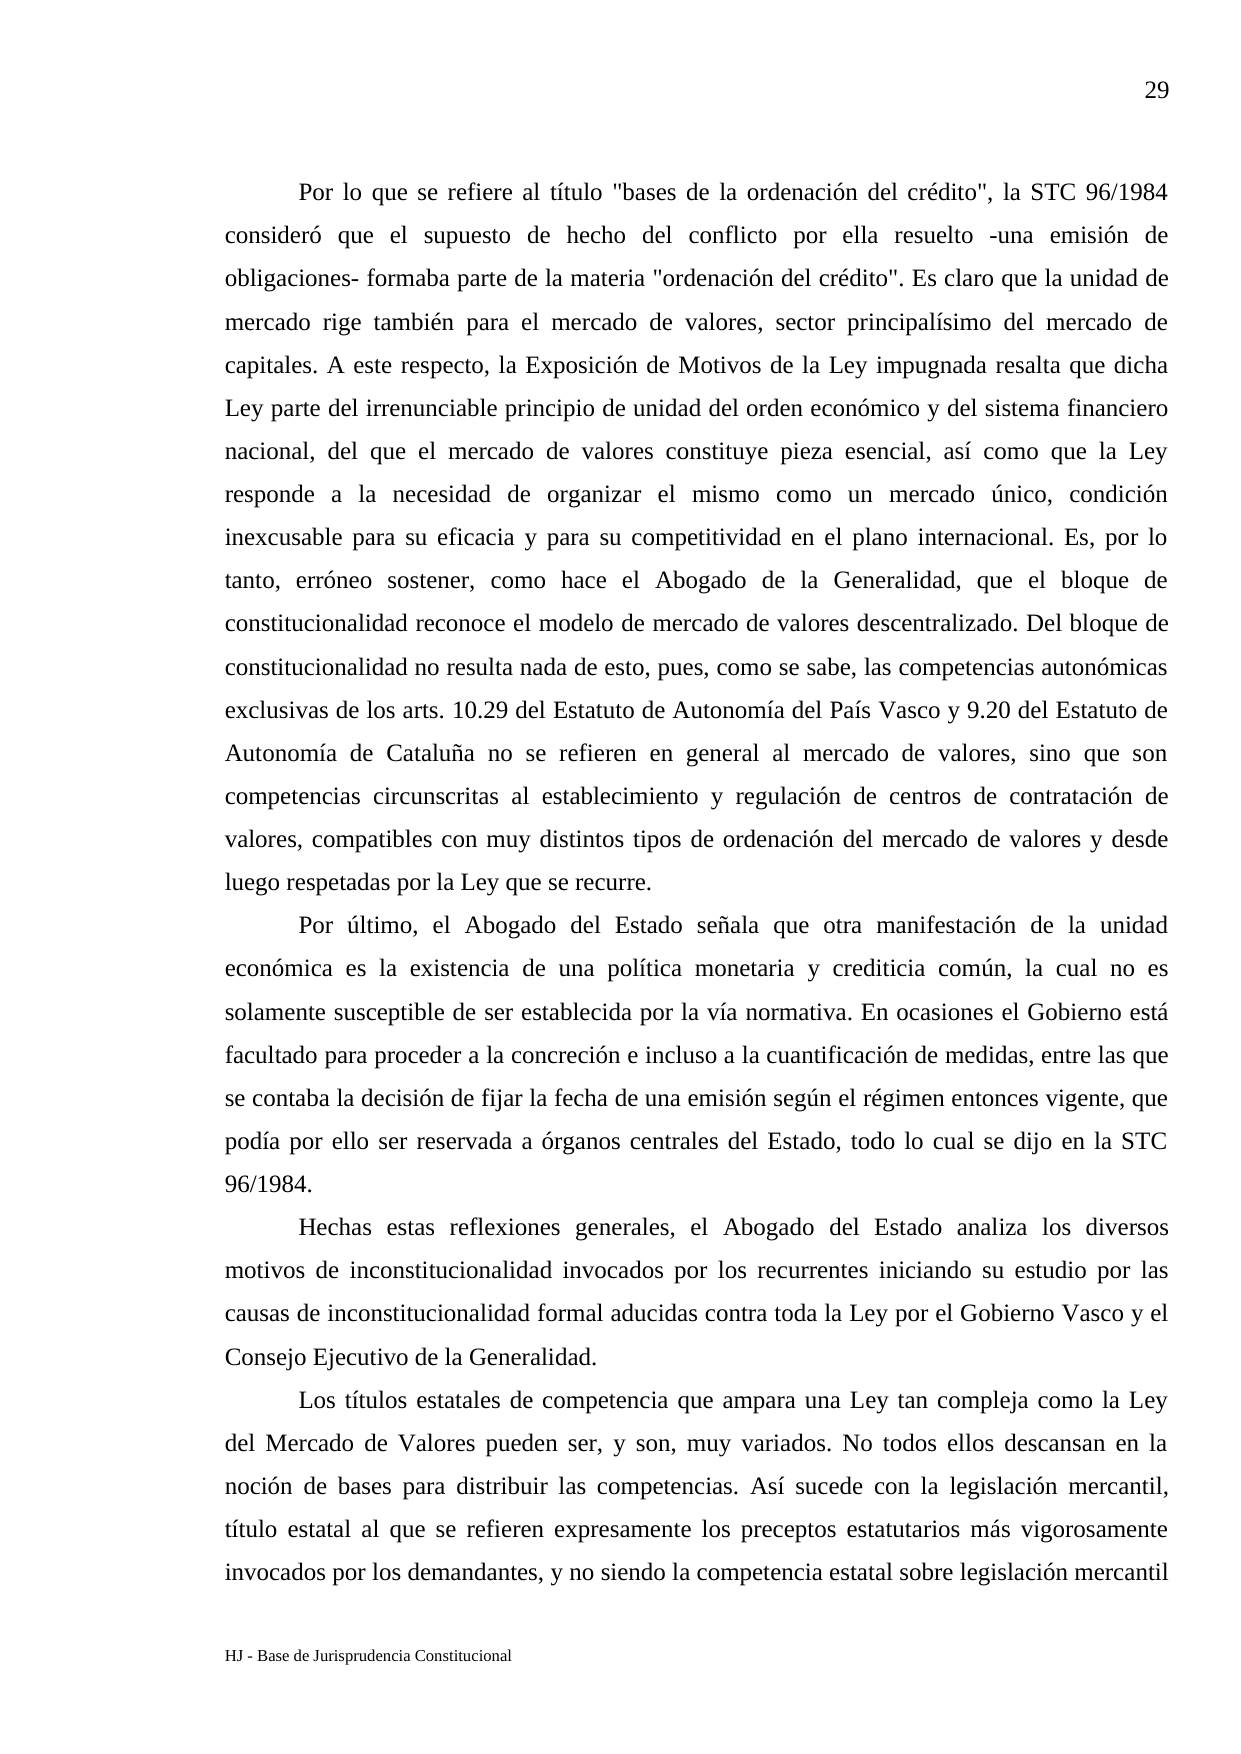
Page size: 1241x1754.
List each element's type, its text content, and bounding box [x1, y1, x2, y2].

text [224, 1385, 1169, 1586]
text Hechas estas reflexiones generales, el Abogado del Estado analiza los diversos motivos de inconstitucionalidad invocados por los recurrentes iniciando su estudio por las causas de inconstitucionalidad formal aducidas contra toda la Ley por el Gobierno Vasco y el Consejo Ejecutivo de la Generalidad. [224, 1212, 1169, 1370]
text Por último, el Abogado del Estado señala que otra manifestación de la unidad económica es la existencia de una política monetaria y crediticia común, la cual no es solamente susceptible de ser establecida por la vía normativa. En ocasiones el Gobierno está facultado para proceder a la concreción e incluso a la cuantificación de medidas, entre las que se contaba la decisión de fijar la fecha de una emisión según el régimen entonces vigente, que podía por ello ser reservada a órganos centrales del Estado, todo lo cual se dijo en la STC 96/1984. [224, 910, 1169, 1198]
text Por lo que se refiere al título "bases de la ordenación del crédito", la STC 96/1984 consideró que el supuesto de hecho del conflicto por ella resuelto -una emisión de obligaciones- formaba parte de la materia "ordenación del crédito". Es claro que la unidad de mercado rige también para el mercado de valores, sector principalísimo del mercado de capitales. A este respecto, la Exposición de Motivos de la Ley impugnada resalta que dicha Ley parte del irrenunciable principio de unidad del orden económico y del sistema financiero nacional, del que el mercado de valores constituye pieza esencial, así como que la Ley responde a la necesidad de organizar el mismo como un mercado único, condición inexcusable para su eficacia y para su competitividad en el plano internacional. Es, por lo tanto, erróneo sostener, como hace el Abogado de la Generalidad, que el bloque de constitucionalidad reconoce el modelo de mercado de valores descentralizado. Del bloque de constitucionalidad no resulta nada de esto, pues, como se sabe, las competencias autonómicas exclusivas de los arts. 10.29 del Estatuto de Autonomía del País Vasco y 9.20 del Estatuto de Autonomía de Cataluña no se refieren en general al mercado de valores, sino que son competencias circunscritas al establecimiento y regulación de centros de contratación de valores, compatibles con muy distintos tipos de ordenación del mercado de valores y desde luego respetadas por la Ley que se recurre. [224, 177, 1169, 896]
